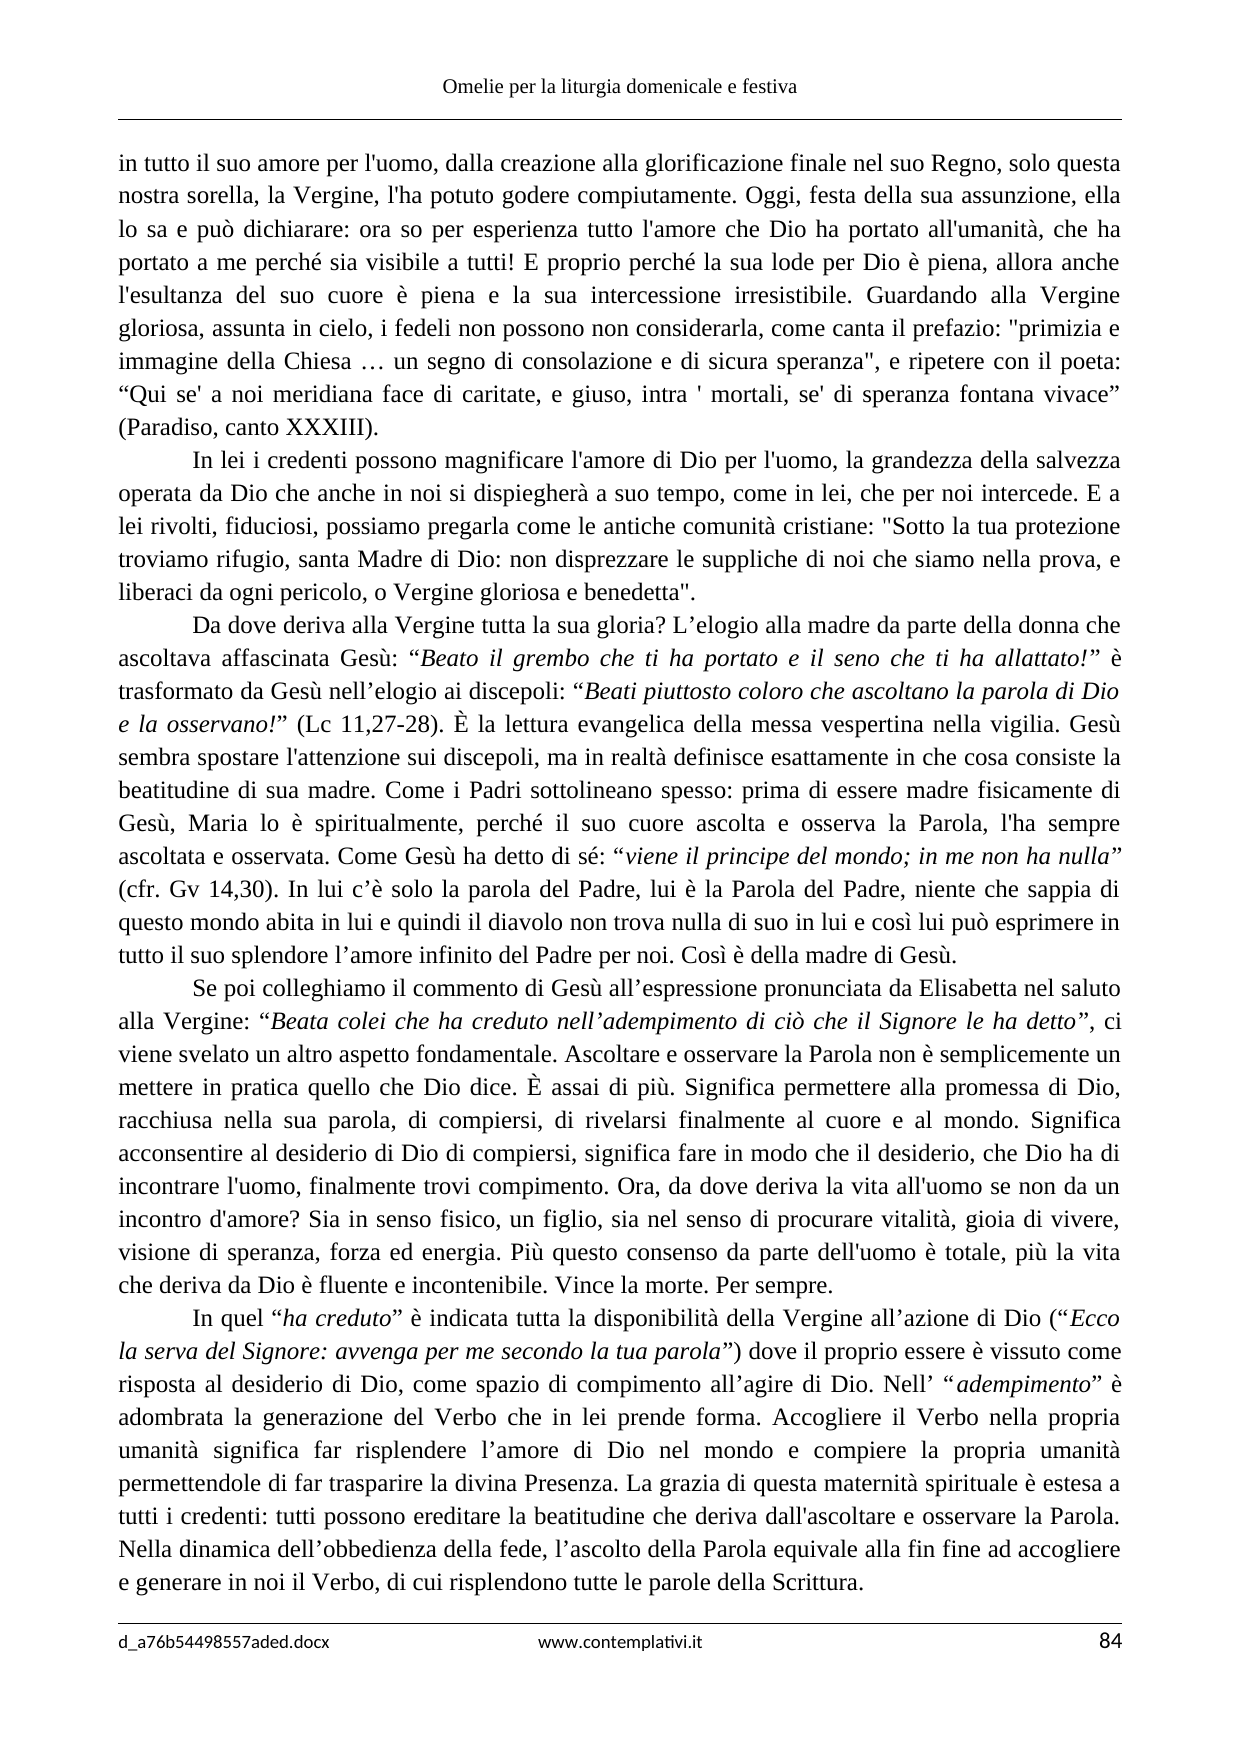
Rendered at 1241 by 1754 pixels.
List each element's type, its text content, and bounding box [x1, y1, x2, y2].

text In quel “ha creduto” è indicata tutta la disponibilità della Vergine all’azione di Dio (“Ecco la serva del Signore: avvenga per me secondo la tua parola”) dove il proprio essere è vissuto come risposta al desiderio di Dio, come spazio di compimento all’agire di Dio. Nell’ “adempimento” è adombrata la generazione del Verbo che in lei prende forma. Accogliere il Verbo nella propria umanità significa far risplendere l’amore di Dio nel mondo e compiere la propria umanità permettendole di far trasparire la divina Presenza. La grazia di questa maternità spirituale è estesa a tutti i credenti: tutti possono ereditare la beatitudine che deriva dall'ascoltare e osservare la Parola. Nella dinamica dell’obbedienza della fede, l’ascolto della Parola equivale alla fin fine ad accogliere e generare in noi il Verbo, di cui risplendono tutte le parole della Scrittura. [118, 1303, 1122, 1596]
text Da dove deriva alla Vergine tutta la sua gloria? L’elogio alla madre da parte della donna che ascoltava affascinata Gesù: “Beato il grembo che ti ha portato e il seno che ti ha allattato!” è trasformato da Gesù nell’elogio ai discepoli: “Beati piuttosto coloro che ascoltano la parola di Dio e la osservano!” (Lc 11,27-28). È la lettura evangelica della messa vespertina nella vigilia. Gesù sembra spostare l'attenzione sui discepoli, ma in realtà definisce esattamente in che cosa consiste la beatitudine di sua madre. Come i Padri sottolineano spesso: prima di essere madre fisicamente di Gesù, Maria lo è spiritualmente, perché il suo cuore ascolta e osserva la Parola, l'ha sempre ascoltata e osservata. Come Gesù ha detto di sé: “viene il principe del mondo; in me non ha nulla” (cfr. Gv 14,30). In lui c’è solo la parola del Padre, lui è la Parola del Padre, niente che sappia di questo mondo abita in lui e quindi il diavolo non trova nulla di suo in lui e così lui può esprimere in tutto il suo splendore l’amore infinito del Padre per noi. Così è della madre di Gesù. [118, 610, 1122, 969]
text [118, 148, 1122, 441]
text Se poi colleghiamo il commento di Gesù all’espressione pronunciata da Elisabetta nel saluto alla Vergine: “Beata colei che ha creduto nell’adempimento di ciò che il Signore le ha detto”, ci viene svelato un altro aspetto fondamentale. Ascoltare e osservare la Parola non è semplicemente un mettere in pratica quello che Dio dice. È assai di più. Significa permettere alla promessa di Dio, racchiusa nella sua parola, di compiersi, di rivelarsi finalmente al cuore e al mondo. Significa acconsentire al desiderio di Dio di compiersi, significa fare in modo che il desiderio, che Dio ha di incontrare l'uomo, finalmente trovi compimento. Ora, da dove deriva la vita all'uomo se non da un incontro d'amore? Sia in senso fisico, un figlio, sia nel senso di procurare vitalità, gioia di vivere, visione di speranza, forza ed energia. Più questo consenso da parte dell'uomo è totale, più la vita che deriva da Dio è fluente e incontenibile. Vince la morte. Per sempre. [118, 973, 1122, 1299]
text In lei i credenti possono magnificare l'amore di Dio per l'uomo, la grandezza della salvezza operata da Dio che anche in noi si dispiegherà a suo tempo, come in lei, che per noi intercede. E a lei rivolti, fiduciosi, possiamo pregarla come le antiche comunità cristiane: "Sotto la tua protezione troviamo rifugio, santa Madre di Dio: non disprezzare le suppliche di noi che siamo nella prova, e liberaci da ogni pericolo, o Vergine gloriosa e benedetta". [118, 445, 1122, 606]
